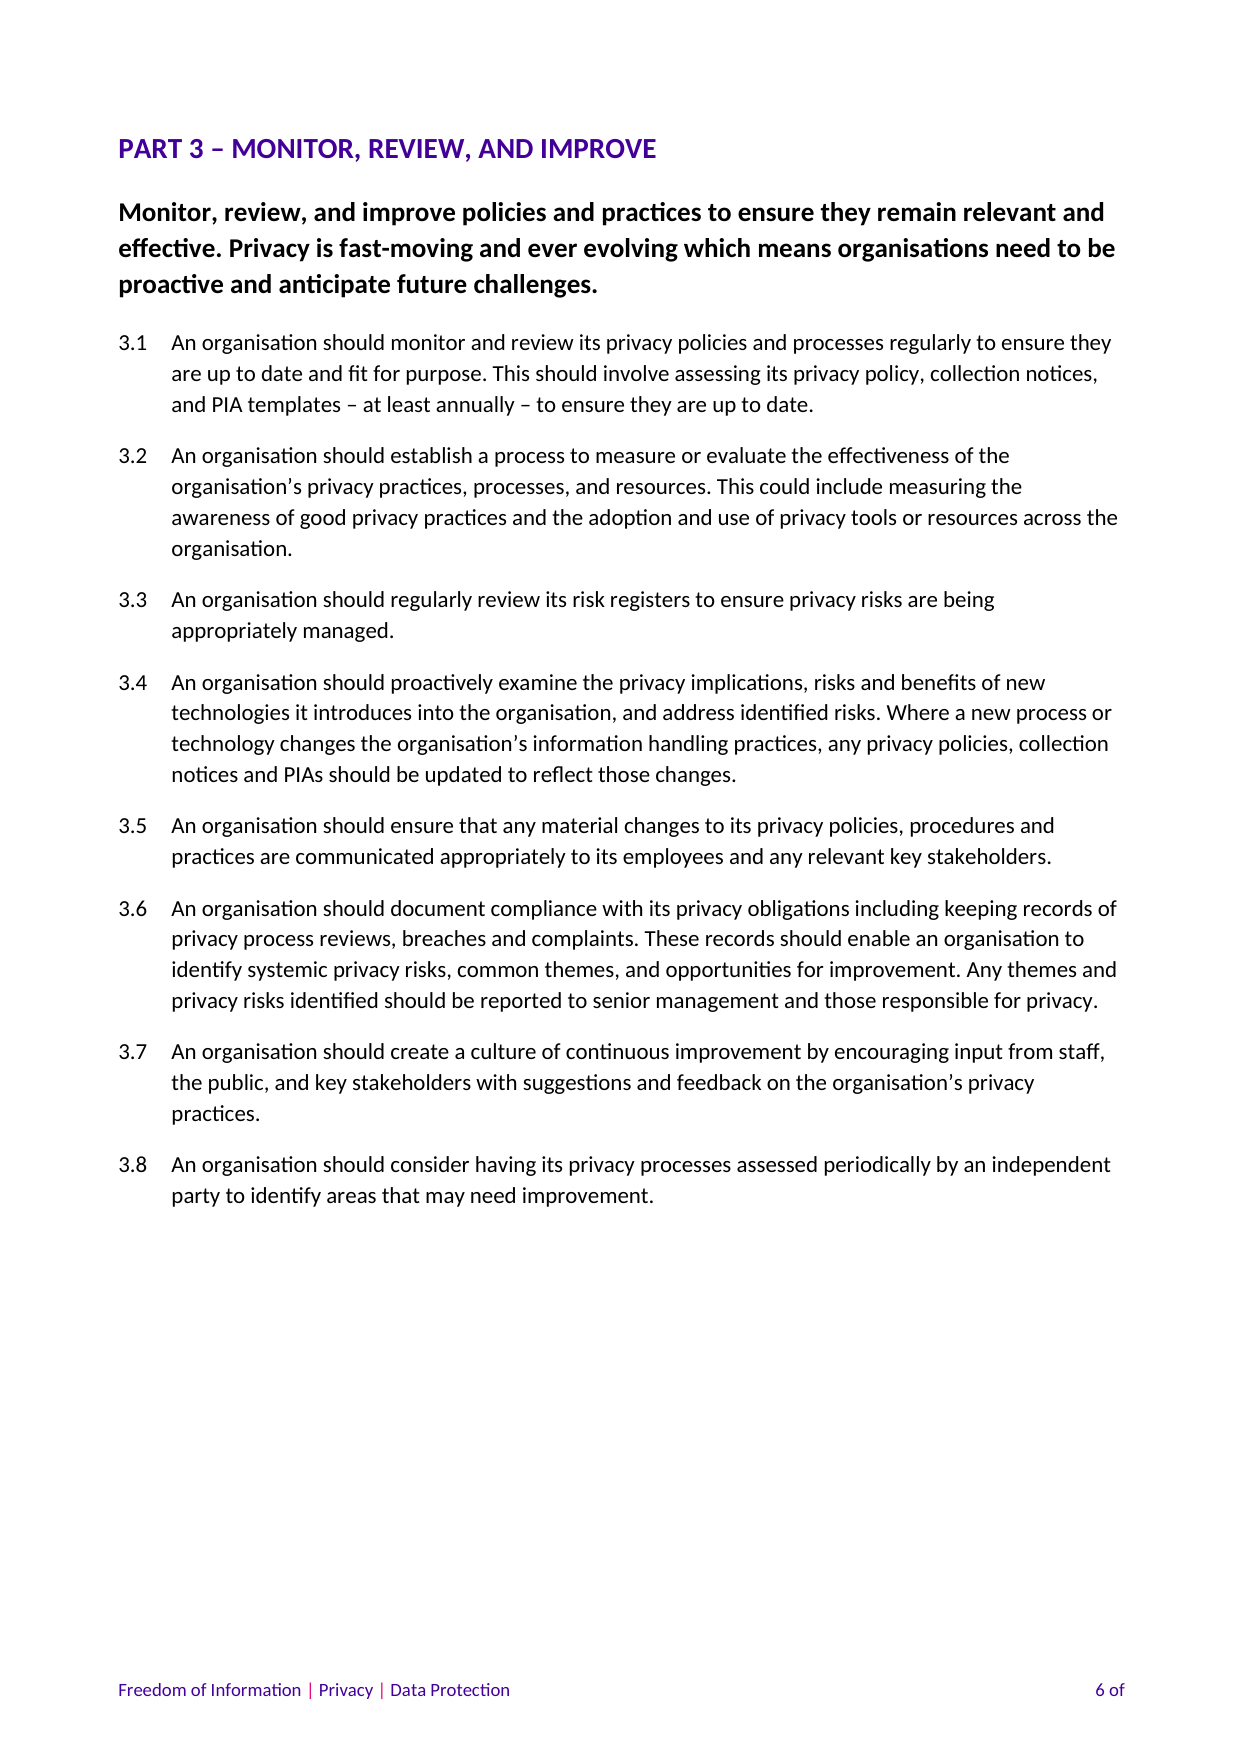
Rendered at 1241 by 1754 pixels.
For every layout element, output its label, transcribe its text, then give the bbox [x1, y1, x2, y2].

list An organisation should create a culture of continuous improvement by encouraging input from staff, the public, and key stakeholders with suggestions and feedback on the organisation’s privacy practices. [118, 1037, 1122, 1127]
list An organisation should monitor and review its privacy policies and processes regularly to ensure they are up to date and fit for purpose. This should involve assessing its privacy policy, collection notices, and PIA templates – at least annually – to ensure they are up to date. [118, 328, 1122, 418]
subtitle PART 3 – MONITOR, REVIEW, AND IMPROVE [118, 131, 1122, 166]
list An organisation should regularly review its risk registers to ensure privacy risks are being appropriately managed. [118, 585, 1122, 644]
text Monitor, review, and improve policies and practices to ensure they remain relevant and effective. Privacy is fast-moving and ever evolving which means organisations need to be proactive and anticipate future challenges. [118, 195, 1122, 300]
list An organisation should consider having its privacy processes assessed periodically by an independent party to identify areas that may need improvement. [118, 1150, 1122, 1209]
list An organisation should proactively examine the privacy implications, risks and benefits of new technologies it introduces into the organisation, and address identified risks. Where a new process or technology changes the organisation’s information handling practices, any privacy policies, collection notices and PIAs should be updated to reflect those changes. [118, 668, 1122, 788]
list An organisation should establish a process to measure or evaluate the effectiveness of the organisation’s privacy practices, processes, and resources. This could include measuring the awareness of good privacy practices and the adoption and use of privacy tools or resources across the organisation. [118, 442, 1122, 562]
list An organisation should document compliance with its privacy obligations including keeping records of privacy process reviews, breaches and complaints. These records should enable an organisation to identify systemic privacy risks, common themes, and opportunities for improvement. Any themes and privacy risks identified should be reported to senior management and those responsible for privacy. [118, 894, 1122, 1014]
list An organisation should ensure that any material changes to its privacy policies, procedures and practices are communicated appropriately to its employees and any relevant key stakeholders. [118, 811, 1122, 870]
